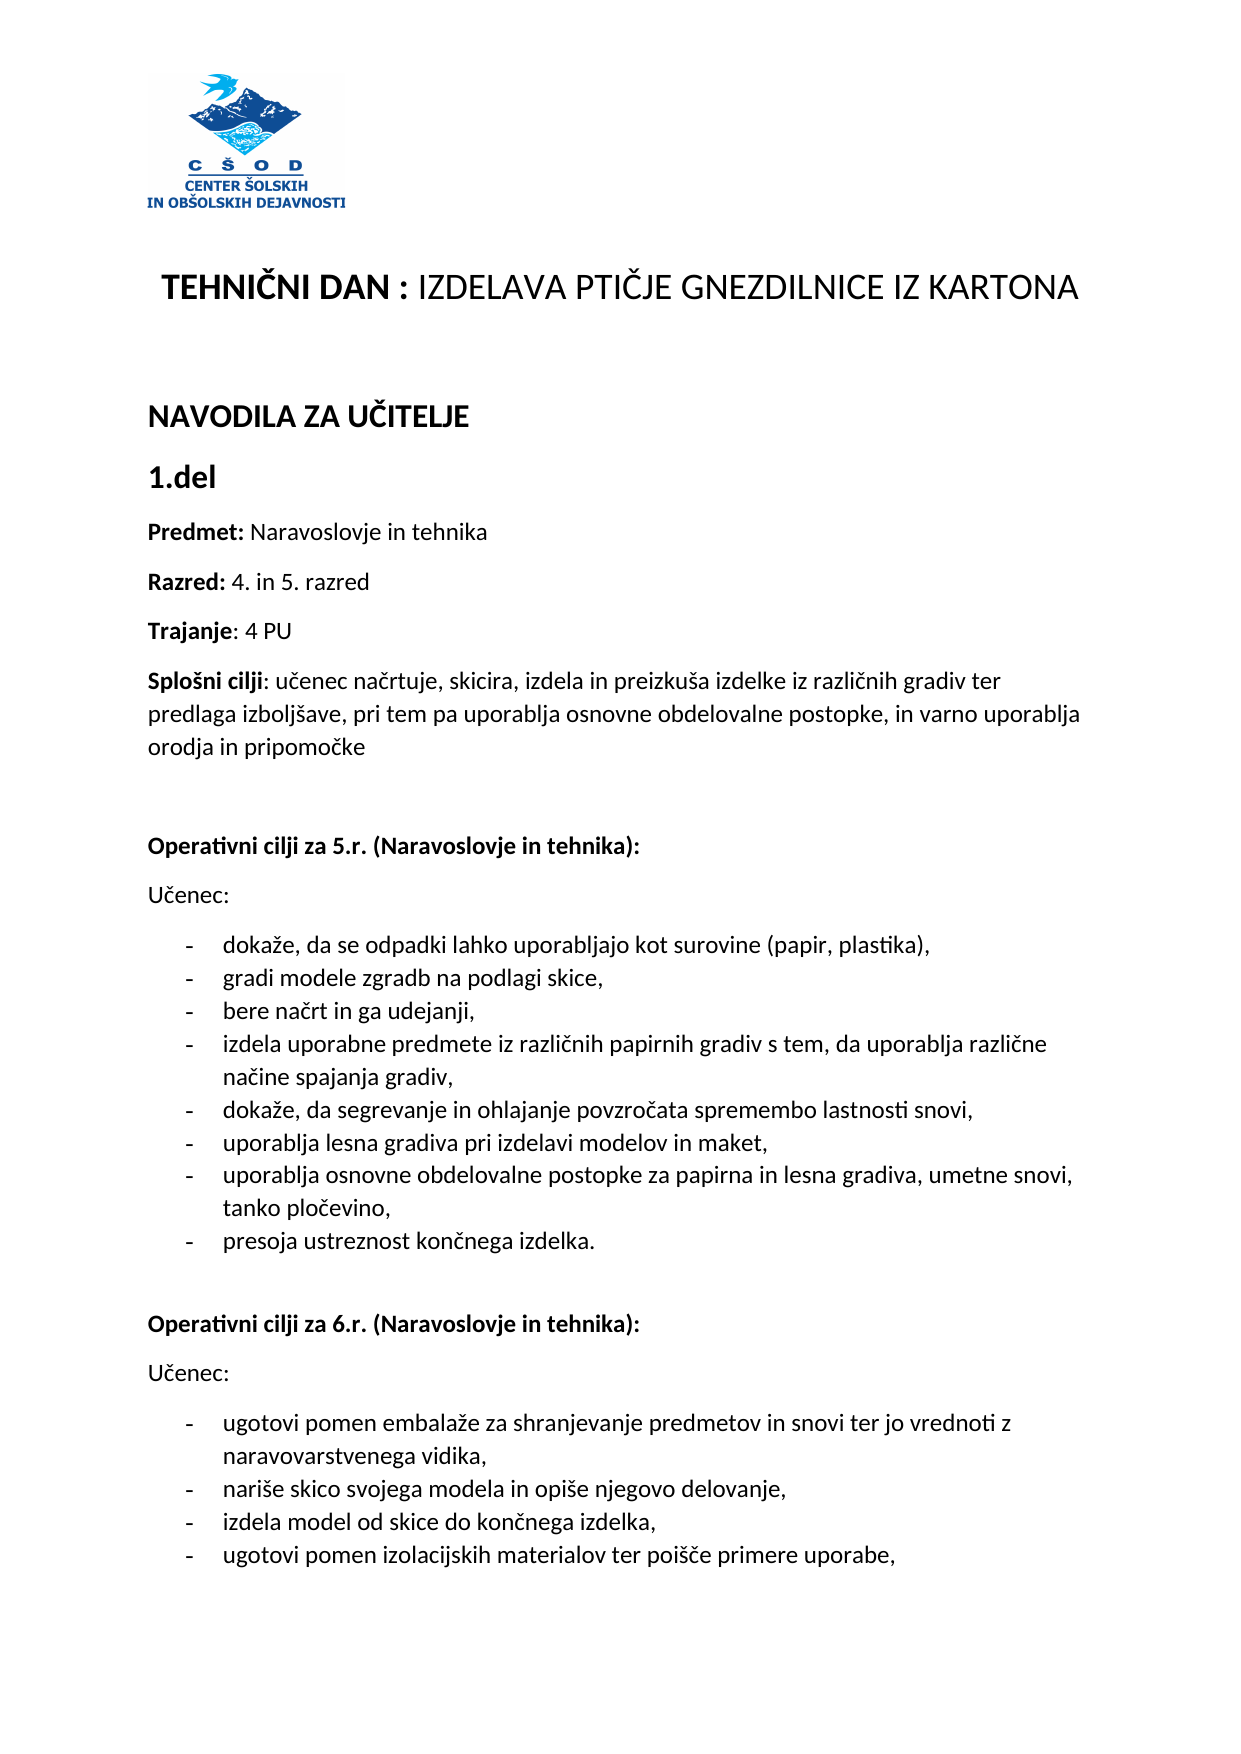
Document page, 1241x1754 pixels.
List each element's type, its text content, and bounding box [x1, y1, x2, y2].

list izdela uporabne predmete iz različnih papirnih gradiv s tem, da uporablja različne načine spajanja gradiv, [185, 1028, 1093, 1091]
list gradi modele zgradb na podlagi skice, [185, 962, 1093, 993]
text 1.del [148, 456, 1093, 496]
text Splošni cilji: učenec načrtuje, skicira, izdela in preizkuša izdelke iz različnih gradiv ter predlaga izboljšave, pri tem pa uporablja osnovne obdelovalne postopke, in varno uporablja orodja in pripomočke [148, 665, 1093, 761]
text Učenec: [148, 880, 1093, 910]
list ugotovi pomen izolacijskih materialov ter poišče primere uporabe, [185, 1539, 1093, 1569]
list dokaže, da segrevanje in ohlajanje povzročata spremembo lastnosti snovi, [185, 1094, 1093, 1124]
list nariše skico svojega modela in opiše njegovo delovanje, [185, 1473, 1093, 1503]
list dokaže, da se odpadki lahko uporabljajo kot surovine (papir, plastika), [185, 929, 1093, 960]
text Učenec: [148, 1358, 1093, 1388]
text TEHNIČNI DAN : IZDELAVA PTIČJE GNEZDILNICE IZ KARTONA [148, 263, 1093, 309]
text Trajanje: 4 PU [148, 616, 1093, 646]
list uporablja osnovne obdelovalne postopke za papirna in lesna gradiva, umetne snovi, tanko pločevino, [185, 1160, 1093, 1223]
list bere načrt in ga udejanji, [185, 995, 1093, 1026]
text Operativni cilji za 5.r. (Naravoslovje in tehnika): [148, 830, 1093, 861]
list uporablja lesna gradiva pri izdelavi modelov in maket, [185, 1127, 1093, 1157]
picture [147, 73, 346, 208]
list ugotovi pomen embalaže za shranjevanje predmetov in snovi ter jo vrednoti z naravovarstvenega vidika, [185, 1407, 1093, 1471]
text NAVODILA ZA UČITELJE [148, 395, 1093, 436]
list izdela model od skice do končnega izdelka, [185, 1506, 1093, 1536]
text Operativni cilji za 6.r. (Naravoslovje in tehnika): [148, 1308, 1093, 1338]
text Razred: 4. in 5. razred [148, 566, 1093, 596]
text Predmet: Naravoslovje in tehnika [148, 516, 1093, 547]
list presoja ustreznost končnega izdelka. [185, 1226, 1093, 1256]
